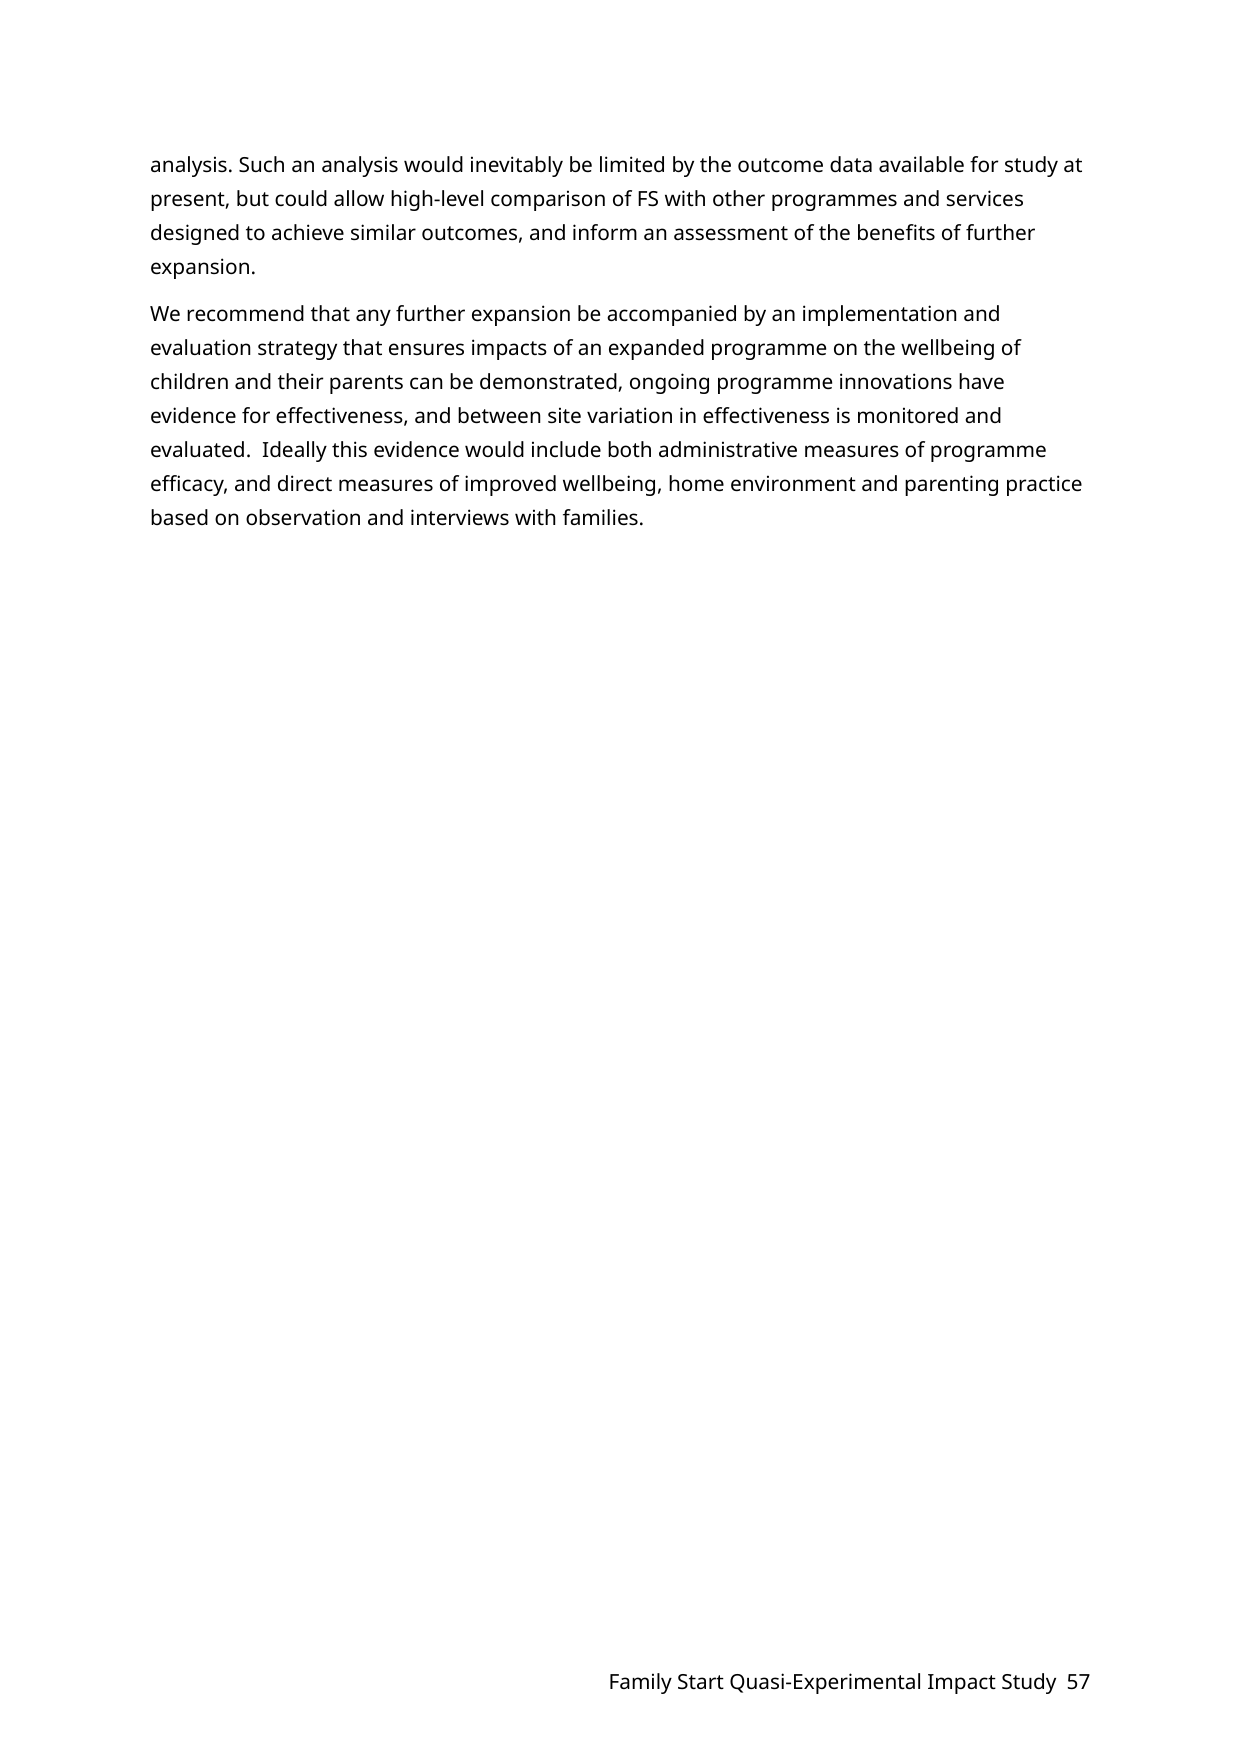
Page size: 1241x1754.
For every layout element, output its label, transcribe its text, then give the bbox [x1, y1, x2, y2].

text We recommend that any further expansion be accompanied by an implementation and evaluation strategy that ensures impacts of an expanded programme on the wellbeing of children and their parents can be demonstrated, ongoing programme innovations have evidence for effectiveness, and between site variation in effectiveness is monitored and evaluated. Ideally this evidence would include both administrative measures of programme efficacy, and direct measures of improved wellbeing, home environment and parenting practice based on observation and interviews with families. [150, 299, 1090, 532]
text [150, 150, 1090, 281]
